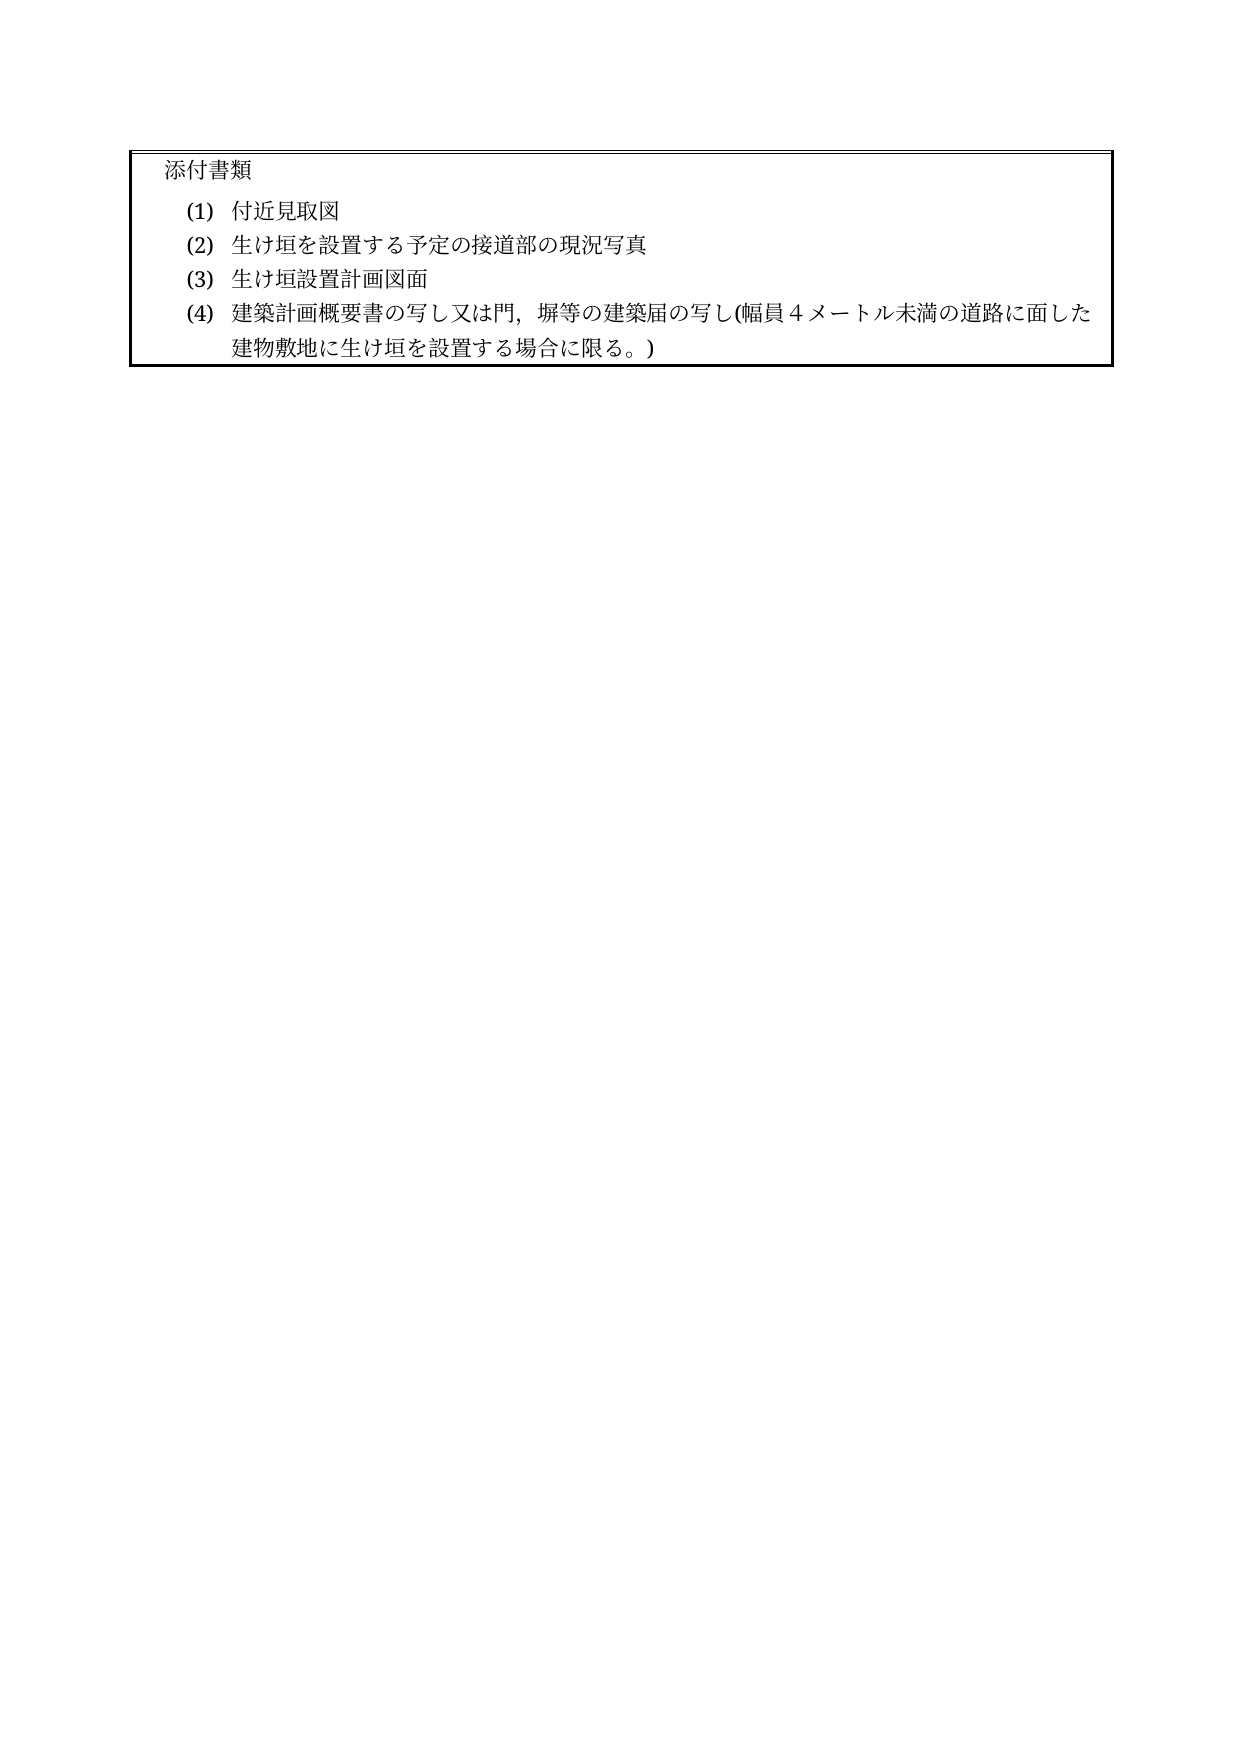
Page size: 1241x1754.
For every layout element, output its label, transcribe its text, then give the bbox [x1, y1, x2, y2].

table_cell 添付書類 付近見取図 生け垣を設置する予定の接道部の現況写真 生け垣設置計画図面 建築計画概要書の写し又は門，塀等の建築届の写し(幅員４メートル未満の道路に面した建物敷地に生け垣を設置する場合に限る。) [132, 154, 1111, 364]
